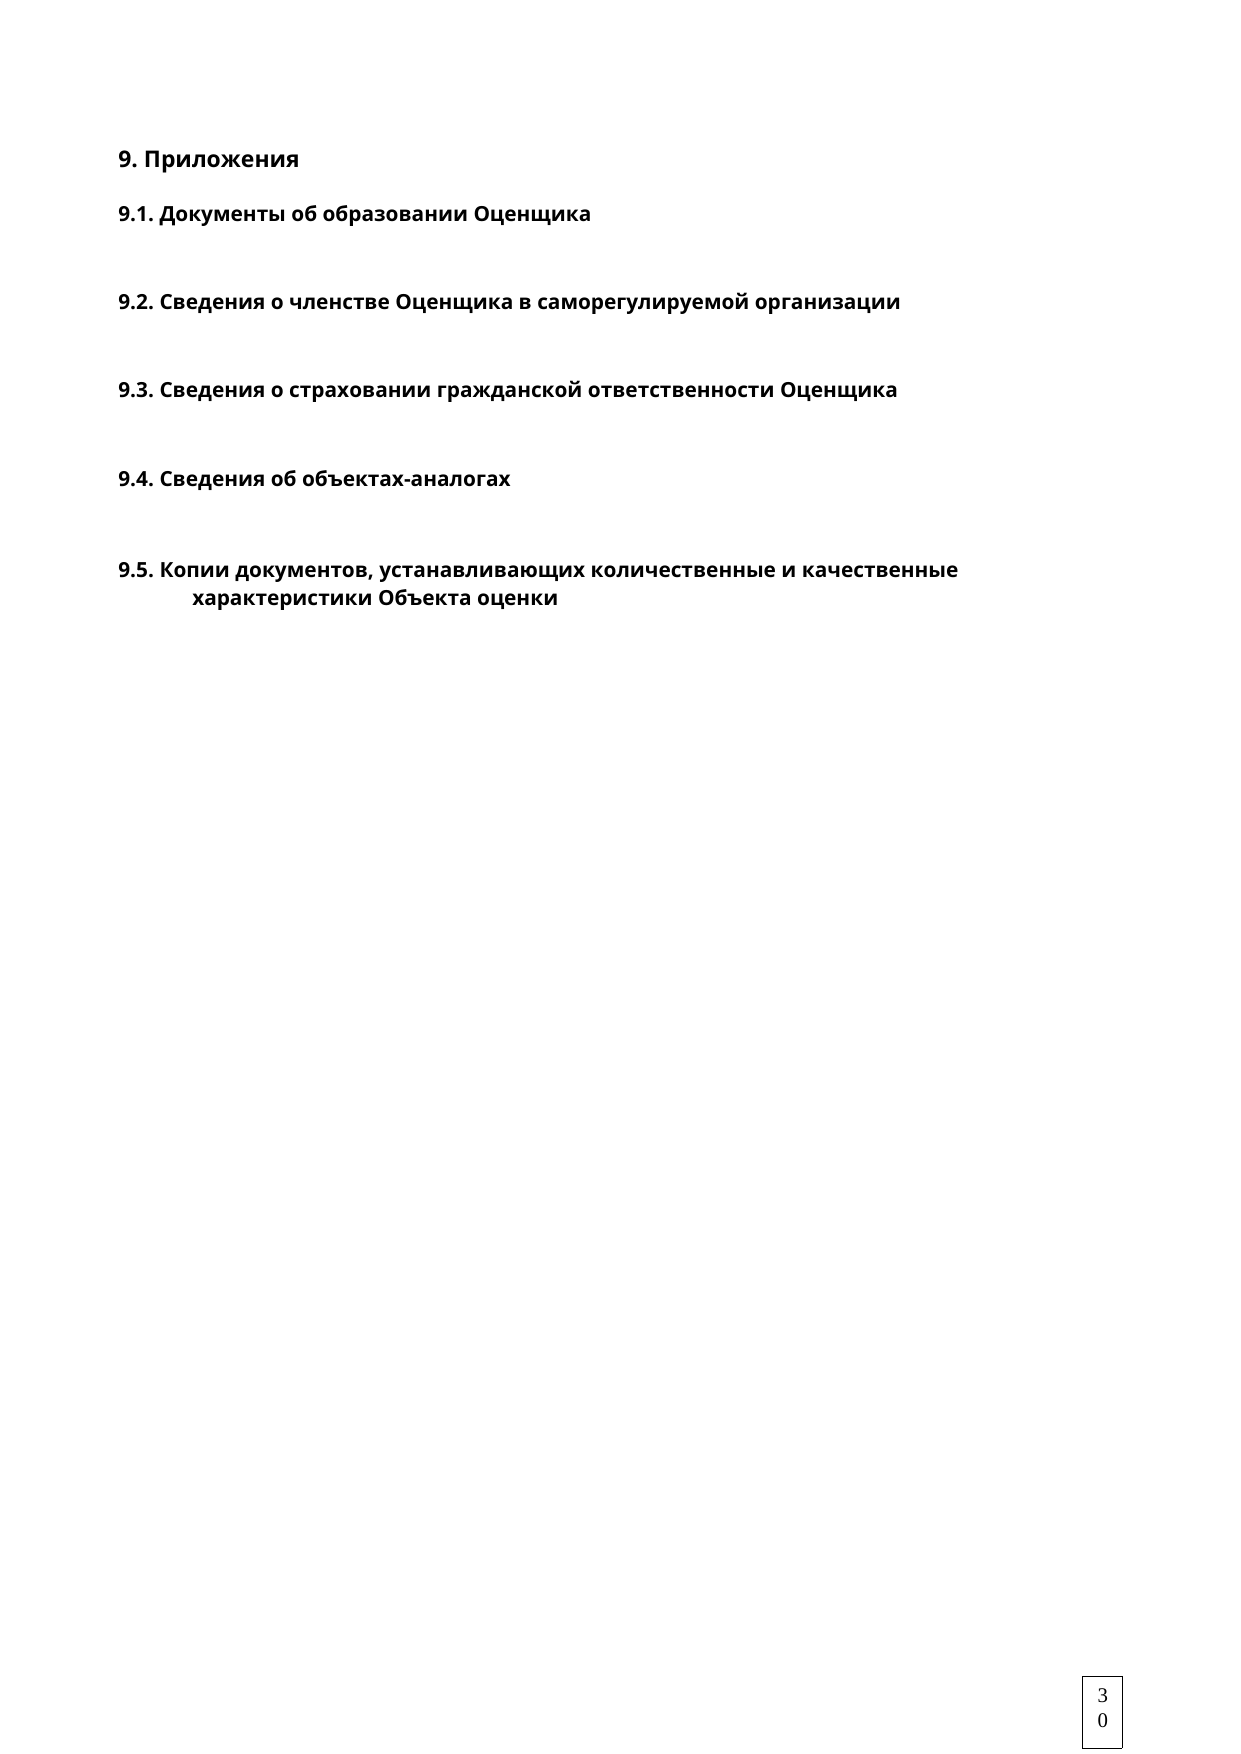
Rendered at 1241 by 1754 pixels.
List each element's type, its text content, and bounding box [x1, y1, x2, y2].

subtitle Сведения об объектах-аналогах [118, 464, 1122, 492]
subtitle Документы об образовании Оценщика [118, 199, 1122, 228]
subtitle Сведения о страховании гражданской ответственности Оценщика [118, 376, 1122, 404]
subtitle Копии документов, устанавливающих количественные и качественные характеристики Объекта оценки [118, 555, 1122, 612]
subtitle Сведения о членстве Оценщика в саморегулируемой организации [118, 287, 1122, 316]
subtitle Приложения [118, 143, 1122, 174]
